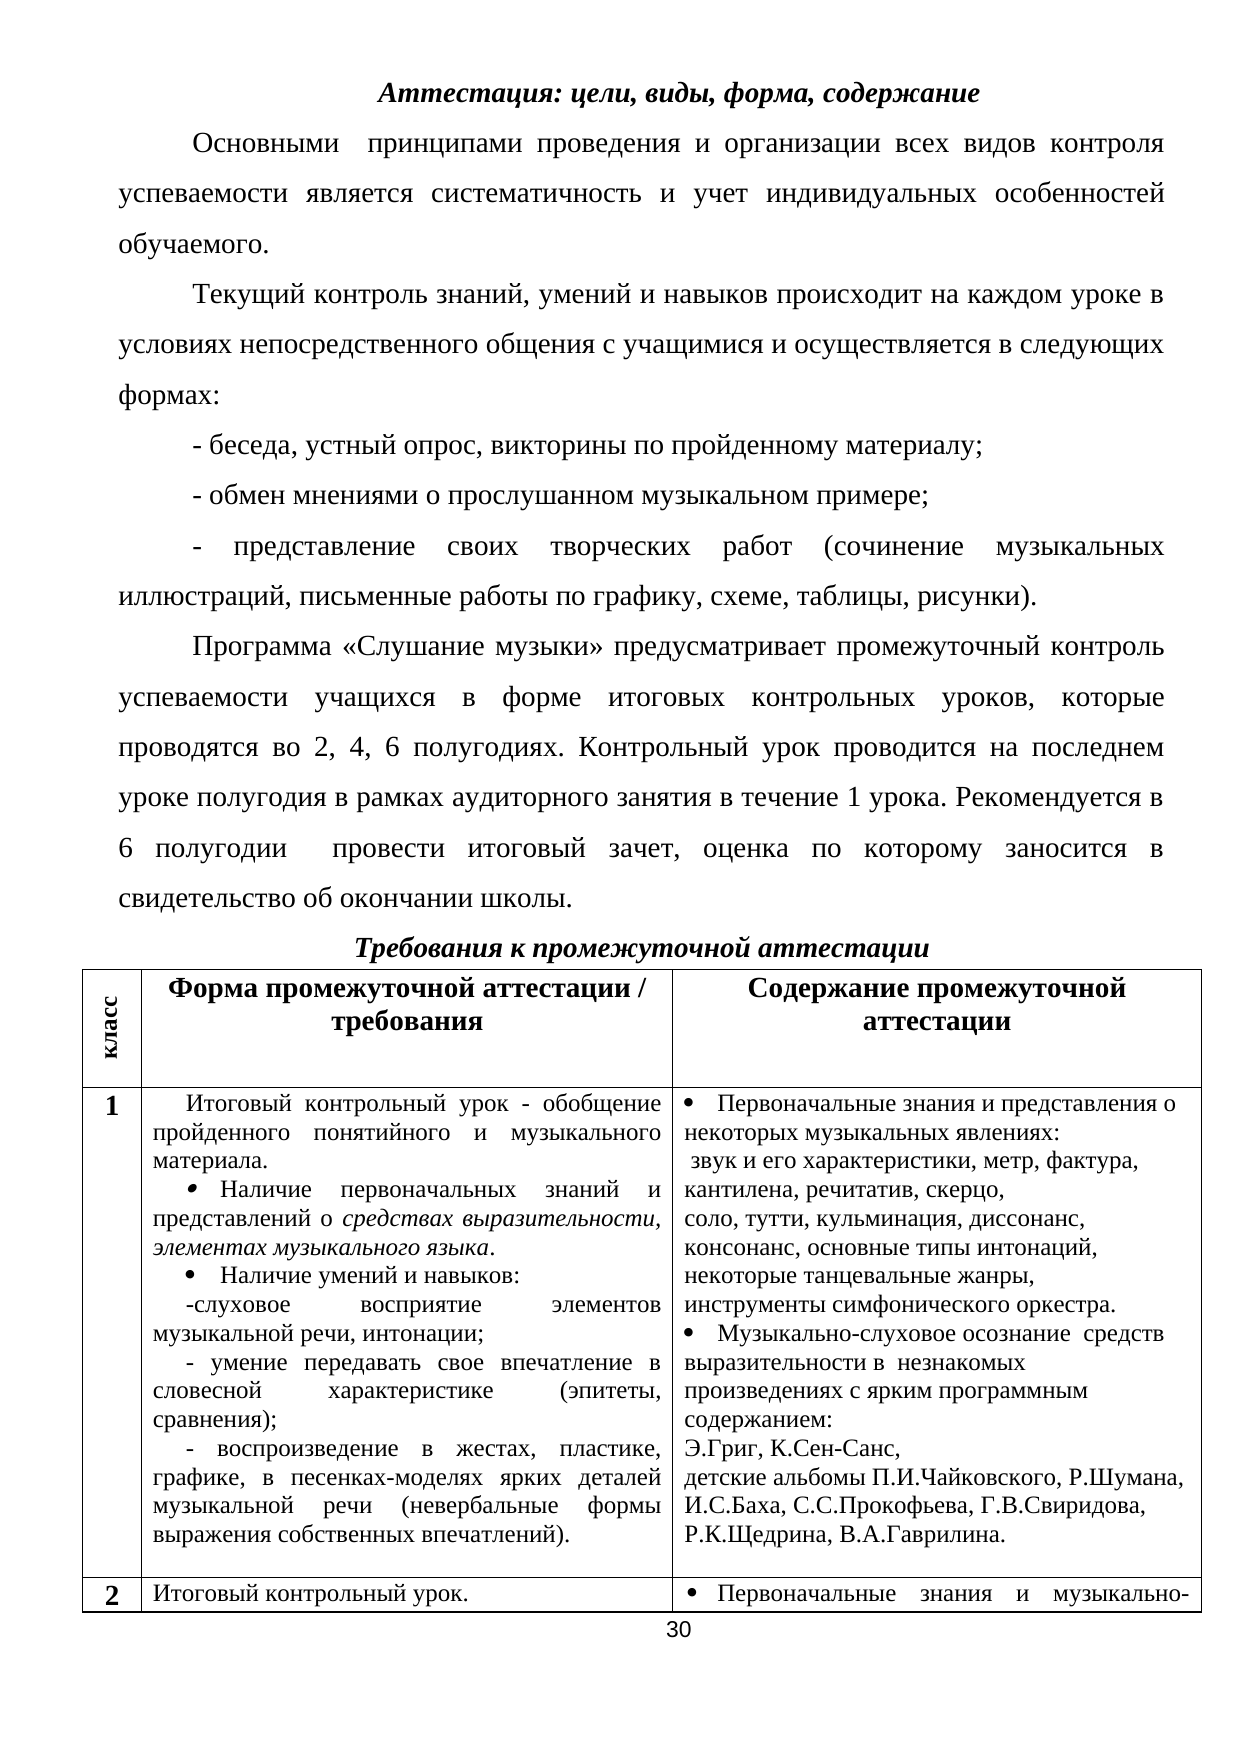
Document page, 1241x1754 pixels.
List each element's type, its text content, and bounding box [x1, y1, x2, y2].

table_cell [142, 1578, 672, 1611]
table_cell 1 [83, 1088, 141, 1577]
list - обмен мнениями о прослушанном музыкальном примере; [118, 477, 1165, 511]
text Требования к промежуточной аттестации [118, 930, 1165, 964]
table_cell Итоговый контрольный урок - обобщение пройденного понятийного и музыкального материала. Наличие первоначальных знаний и представлений о средствах выразительности, элементах музыкального языка. Наличие умений и навыков: -слуховое восприятие элементов музыкальной речи, интонации; - умение передавать свое впечатление в словесной характеристике (эпитеты, сравнения); - воспроизведение в жестах, пластике, графике, в песенках-моделях ярких деталей музыкальной речи (невербальные формы выражения собственных впечатлений). [142, 1088, 672, 1577]
table_cell 2 [83, 1578, 141, 1611]
list Текущий контроль знаний, умений и навыков происходит на каждом уроке в условиях непосредственного общения с учащимися и осуществляется в следующих формах: [118, 276, 1165, 410]
table_cell Первоначальные знания и представления о некоторых музыкальных явлениях: звук и его характеристики, метр, фактура, кантилена, речитатив, скерцо, соло, тутти, кульминация, диссонанс, консонанс, основные типы интонаций, некоторые танцевальные жанры, инструменты симфонического оркестра. Музыкально-слуховое осознание средств выразительности в незнакомых произведениях с ярким программным содержанием: Э.Григ, К.Сен-Санс, детские альбомы П.И.Чайковского, Р.Шумана, И.С.Баха, С.С.Прокофьева, Г.В.Свиридова, Р.К.Щедрина, В.А.Гаврилина. [673, 1088, 1201, 1577]
text Аттестация: цели, виды, форма, содержание [193, 75, 1165, 108]
table_header Форма промежуточной аттестации / требования [142, 970, 672, 1087]
table_header Содержание промежуточной аттестации [673, 970, 1201, 1087]
table_header класс [83, 970, 141, 1087]
list Основными принципами проведения и организации всех видов контроля успеваемости является систематичность и учет индивидуальных особенностей обучаемого. [118, 125, 1165, 259]
list - представление своих творческих работ (сочинение музыкальных иллюстраций, письменные работы по графику, схеме, таблицы, рисунки). [118, 528, 1165, 612]
list Программа «Слушание музыки» предусматривает промежуточный контроль успеваемости учащихся в форме итоговых контрольных уроков, которые проводятся во 2, 4, 6 полугодиях. Контрольный урок проводится на последнем уроке полугодия в рамках аудиторного занятия в течение 1 урока. Рекомендуется в 6 полугодии провести итоговый зачет, оценка по которому заносится в свидетельство об окончании школы. [118, 628, 1165, 913]
list - беседа, устный опрос, викторины по пройденному материалу; [118, 427, 1165, 461]
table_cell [673, 1578, 1201, 1611]
